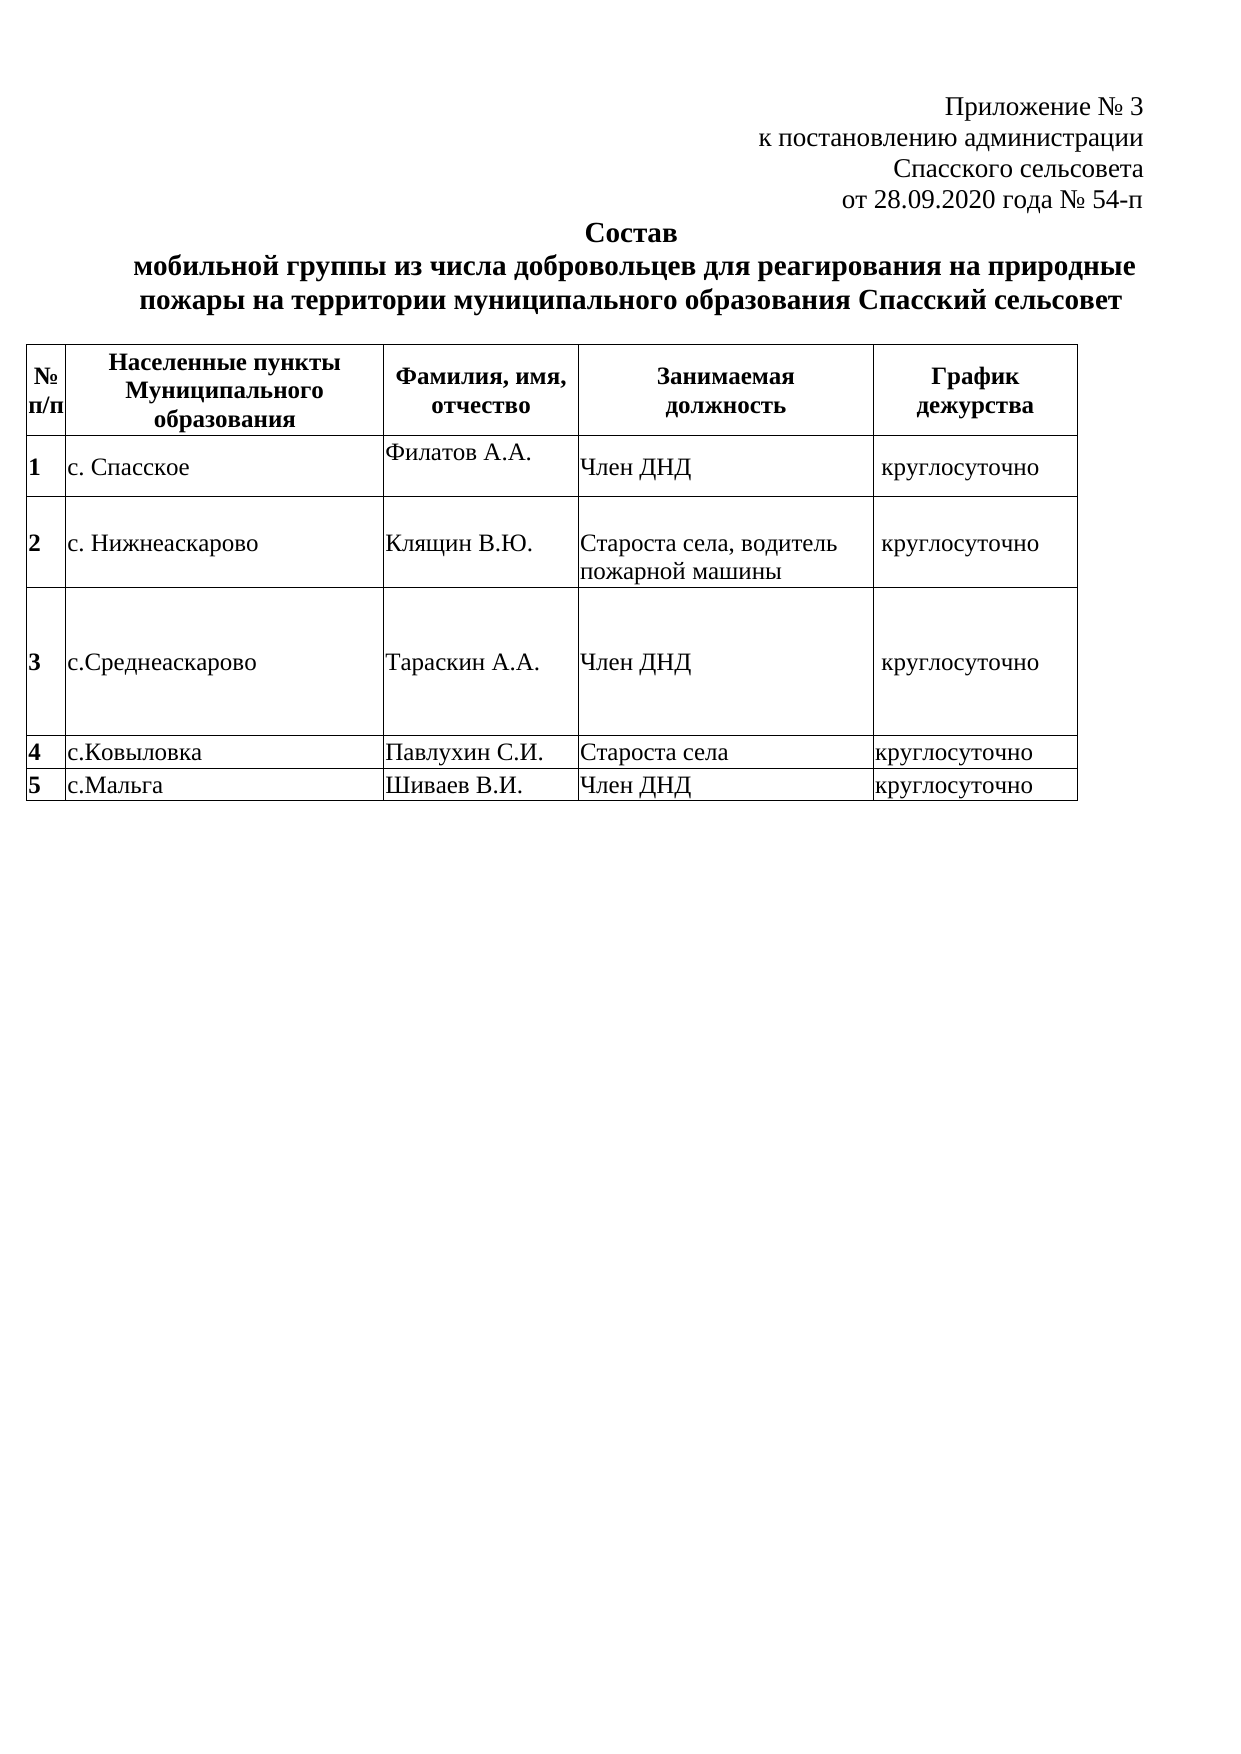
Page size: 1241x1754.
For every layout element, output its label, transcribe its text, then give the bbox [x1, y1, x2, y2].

table_cell Клящин В.Ю. [384, 497, 578, 587]
table_cell с. Спасское [66, 436, 383, 496]
table_cell с. Нижнеаскарово [66, 497, 383, 587]
table_cell с.Ковыловка [66, 736, 383, 767]
table_cell с.Мальга [66, 769, 383, 800]
table_cell 2 [27, 497, 65, 587]
table_cell с.Среднеаскарово [66, 588, 383, 734]
text Спасского сельсовета [118, 152, 1144, 184]
table_cell круглосуточно [874, 769, 1077, 800]
table_header График дежурства [874, 345, 1077, 434]
table_cell Павлухин С.И. [384, 736, 578, 767]
table_cell Филатов А.А. [384, 436, 578, 496]
table_cell круглосуточно [874, 436, 1077, 496]
table_header Фамилия, имя, отчество [384, 345, 578, 434]
table_cell 3 [27, 588, 65, 734]
table_cell 4 [27, 736, 65, 767]
text Приложение № 3 [118, 90, 1144, 121]
text от 28.09.2020 года № 54-п [118, 184, 1144, 215]
table_cell 1 [27, 436, 65, 496]
table_header Занимаемая должность [579, 345, 873, 434]
table_cell Староста села [579, 736, 873, 767]
table_cell Староста села, водитель пожарной машины [579, 497, 873, 587]
text к постановлению администрации [118, 121, 1144, 152]
table_header Населенные пункты Муниципального образования [66, 345, 383, 434]
table_cell Член ДНД [579, 436, 873, 496]
table_cell Член ДНД [579, 588, 873, 734]
table_cell Тараскин А.А. [384, 588, 578, 734]
text Состав [118, 215, 1144, 248]
table_header № п/п [27, 345, 65, 434]
table_cell Член ДНД [579, 769, 873, 800]
text мобильной группы из числа добровольцев для реагирования на природные пожары на территории муниципального образования Спасский сельсовет [118, 248, 1144, 315]
table_cell 5 [27, 769, 65, 800]
table_cell Шиваев В.И. [384, 769, 578, 800]
table_cell круглосуточно [874, 736, 1077, 767]
table_cell круглосуточно [874, 588, 1077, 734]
table_cell круглосуточно [874, 497, 1077, 587]
